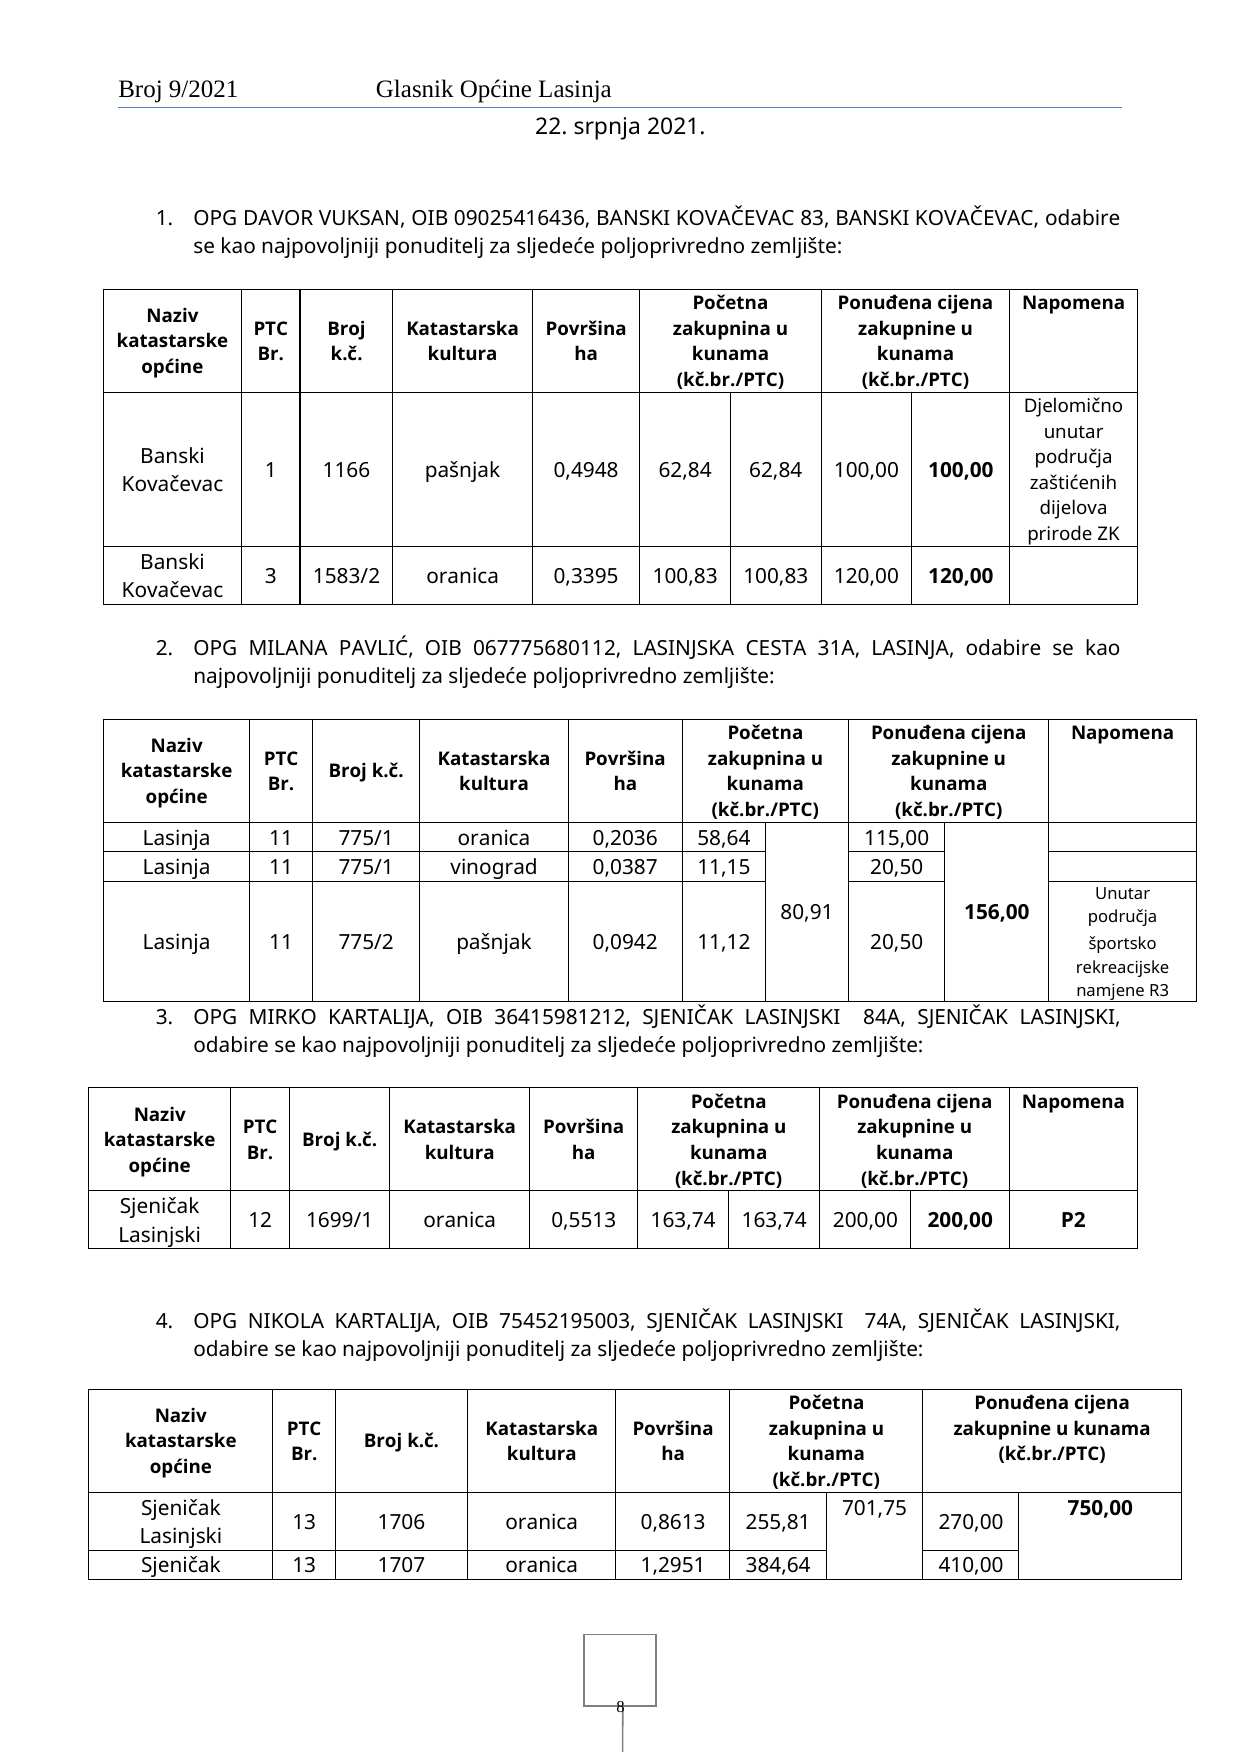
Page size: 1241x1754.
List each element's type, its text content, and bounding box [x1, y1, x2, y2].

table_header Napomena [1049, 720, 1196, 822]
table_cell 200,00 [911, 1191, 1009, 1248]
table_cell 11 [250, 852, 312, 881]
table_cell 0,3395 [533, 547, 639, 604]
table_header Katastarska kultura [393, 290, 532, 392]
table_cell 775/2 [313, 882, 419, 1001]
table_cell 1707 [336, 1551, 467, 1579]
table_cell [1049, 852, 1196, 881]
table_cell 384,64 [730, 1551, 826, 1579]
table_cell 200,00 [820, 1191, 910, 1248]
table_cell [1010, 547, 1137, 604]
table_cell 1,2951 [616, 1551, 729, 1579]
table_cell 1699/1 [290, 1191, 389, 1248]
table_header Katastarska kultura [390, 1088, 529, 1190]
table_header Početna zakupnina u kunama (kč.br./PTC) [730, 1390, 922, 1492]
table_cell 120,00 [822, 547, 911, 604]
table_header Početna zakupnina u kunama (kč.br./PTC) [640, 290, 821, 392]
table_cell 100,00 [822, 393, 911, 546]
table_cell 0,4948 [533, 393, 639, 546]
table_header Površina ha [530, 1088, 637, 1190]
table_cell 20,50 [849, 882, 944, 1001]
table_cell 100,00 [912, 393, 1009, 546]
table_cell 3 [242, 547, 299, 604]
table_cell 0,8613 [616, 1493, 729, 1549]
table_cell 100,83 [640, 547, 730, 604]
list OPG MILANA PAVLIĆ, OIB 067775680112, LASINJSKA CESTA 31A, LASINJA, odabire se kao najpovoljniji ponuditelj za sljedeće poljoprivredno zemljište: [156, 633, 1122, 690]
table_cell vinograd [420, 852, 568, 881]
table_header Broj k.č. [301, 290, 392, 392]
table_cell 120,00 [912, 547, 1009, 604]
table_header Površina ha [569, 720, 682, 822]
list OPG DAVOR VUKSAN, OIB 09025416436, BANSKI KOVAČEVAC 83, BANSKI KOVAČEVAC, odabire se kao najpovoljniji ponuditelj za sljedeće poljoprivredno zemljište: [156, 203, 1122, 260]
table_header Naziv katastarske općine [89, 1088, 230, 1190]
table_cell oranica [420, 823, 568, 851]
table_cell Banski Kovačevac [104, 547, 241, 604]
table_cell 100,83 [731, 547, 821, 604]
table_header Napomena [1010, 1088, 1137, 1190]
table_cell 775/1 [313, 852, 419, 881]
table_cell Lasinja [104, 823, 249, 851]
table_header Katastarska kultura [468, 1390, 615, 1492]
table_cell 410,00 [923, 1551, 1018, 1579]
table_cell 11 [250, 823, 312, 851]
table_cell oranica [468, 1493, 615, 1549]
table_header Površina ha [616, 1390, 729, 1492]
table_cell 13 [273, 1493, 335, 1549]
table_cell 11 [250, 882, 312, 1001]
table_cell 1583/2 [301, 547, 392, 604]
table_header Naziv katastarske općine [89, 1390, 272, 1492]
table_cell Sjeničak Lasinjski [89, 1493, 272, 1549]
table_cell Unutar područja športsko rekreacijske namjene R3 [1049, 882, 1196, 1001]
table_header Napomena [1010, 290, 1137, 392]
table_cell 0,0942 [569, 882, 682, 1001]
table_cell oranica [468, 1551, 615, 1579]
table_cell 270,00 [923, 1493, 1018, 1549]
table_cell Banski Kovačevac [104, 393, 241, 546]
table_cell 0,5513 [530, 1191, 637, 1248]
table_header PTC Br. [242, 290, 299, 392]
table_cell 62,84 [731, 393, 821, 546]
table_cell pašnjak [420, 882, 568, 1001]
table_header Broj k.č. [313, 720, 419, 822]
table_cell 1 [242, 393, 299, 546]
table_cell 11,12 [683, 882, 765, 1001]
table_cell 20,50 [849, 852, 944, 881]
table_cell 12 [231, 1191, 289, 1248]
table_cell 0,2036 [569, 823, 682, 851]
table_header Ponuđena cijena zakupnine u kunama (kč.br./PTC) [822, 290, 1009, 392]
table_cell 58,64 [683, 823, 765, 851]
table_header Naziv katastarske općine [104, 720, 249, 822]
table_header Katastarska kultura [420, 720, 568, 822]
list OPG NIKOLA KARTALIJA, OIB 75452195003, SJENIČAK LASINJSKI 74A, SJENIČAK LASINJSKI, odabire se kao najpovoljniji ponuditelj za sljedeće poljoprivredno zemljište: [156, 1306, 1122, 1363]
table_cell pašnjak [393, 393, 532, 546]
table_cell 156,00 [945, 823, 1048, 1001]
table_cell oranica [390, 1191, 529, 1248]
table_cell 0,0387 [569, 852, 682, 881]
table_cell Djelomično unutar područja zaštićenih dijelova prirode ZK [1010, 393, 1137, 546]
table_cell 163,74 [729, 1191, 819, 1248]
table_header Površina ha [533, 290, 639, 392]
table_cell 750,00 [1019, 1493, 1181, 1579]
table_cell 13 [273, 1551, 335, 1579]
table_header Broj k.č. [290, 1088, 389, 1190]
table_cell 80,91 [766, 823, 848, 1001]
table_cell Lasinja [104, 882, 249, 1001]
table_cell 255,81 [730, 1493, 826, 1549]
table_header PTC Br. [250, 720, 312, 822]
table_cell Sjeničak Lasinjski [89, 1191, 230, 1248]
table_cell 701,75 [827, 1493, 922, 1579]
table_cell 62,84 [640, 393, 730, 546]
table_cell 163,74 [638, 1191, 728, 1248]
table_cell [1049, 823, 1196, 851]
table_header Početna zakupnina u kunama (kč.br./PTC) [638, 1088, 819, 1190]
table_header Početna zakupnina u kunama (kč.br./PTC) [683, 720, 848, 822]
table_cell 1706 [336, 1493, 467, 1549]
list OPG MIRKO KARTALIJA, OIB 36415981212, SJENIČAK LASINJSKI 84A, SJENIČAK LASINJSKI, odabire se kao najpovoljniji ponuditelj za sljedeće poljoprivredno zemljište: [156, 1002, 1122, 1059]
table_cell Sjeničak Lasinjski [89, 1551, 272, 1579]
table_cell P2 [1010, 1191, 1137, 1248]
table_header Ponuđena cijena zakupnine u kunama (kč.br./PTC) [849, 720, 1048, 822]
table_cell 775/1 [313, 823, 419, 851]
table_cell oranica [393, 547, 532, 604]
table_cell 11,15 [683, 852, 765, 881]
table_header PTC Br. [273, 1390, 335, 1492]
table_header Naziv katastarske općine [104, 290, 241, 392]
table_header Ponuđena cijena zakupnine u kunama (kč.br./PTC) [923, 1390, 1181, 1492]
table_cell 1166 [301, 393, 392, 546]
table_header PTC Br. [231, 1088, 289, 1190]
table_header Ponuđena cijena zakupnine u kunama (kč.br./PTC) [820, 1088, 1009, 1190]
table_cell Lasinja [104, 852, 249, 881]
table_header Broj k.č. [336, 1390, 467, 1492]
table_cell 115,00 [849, 823, 944, 851]
